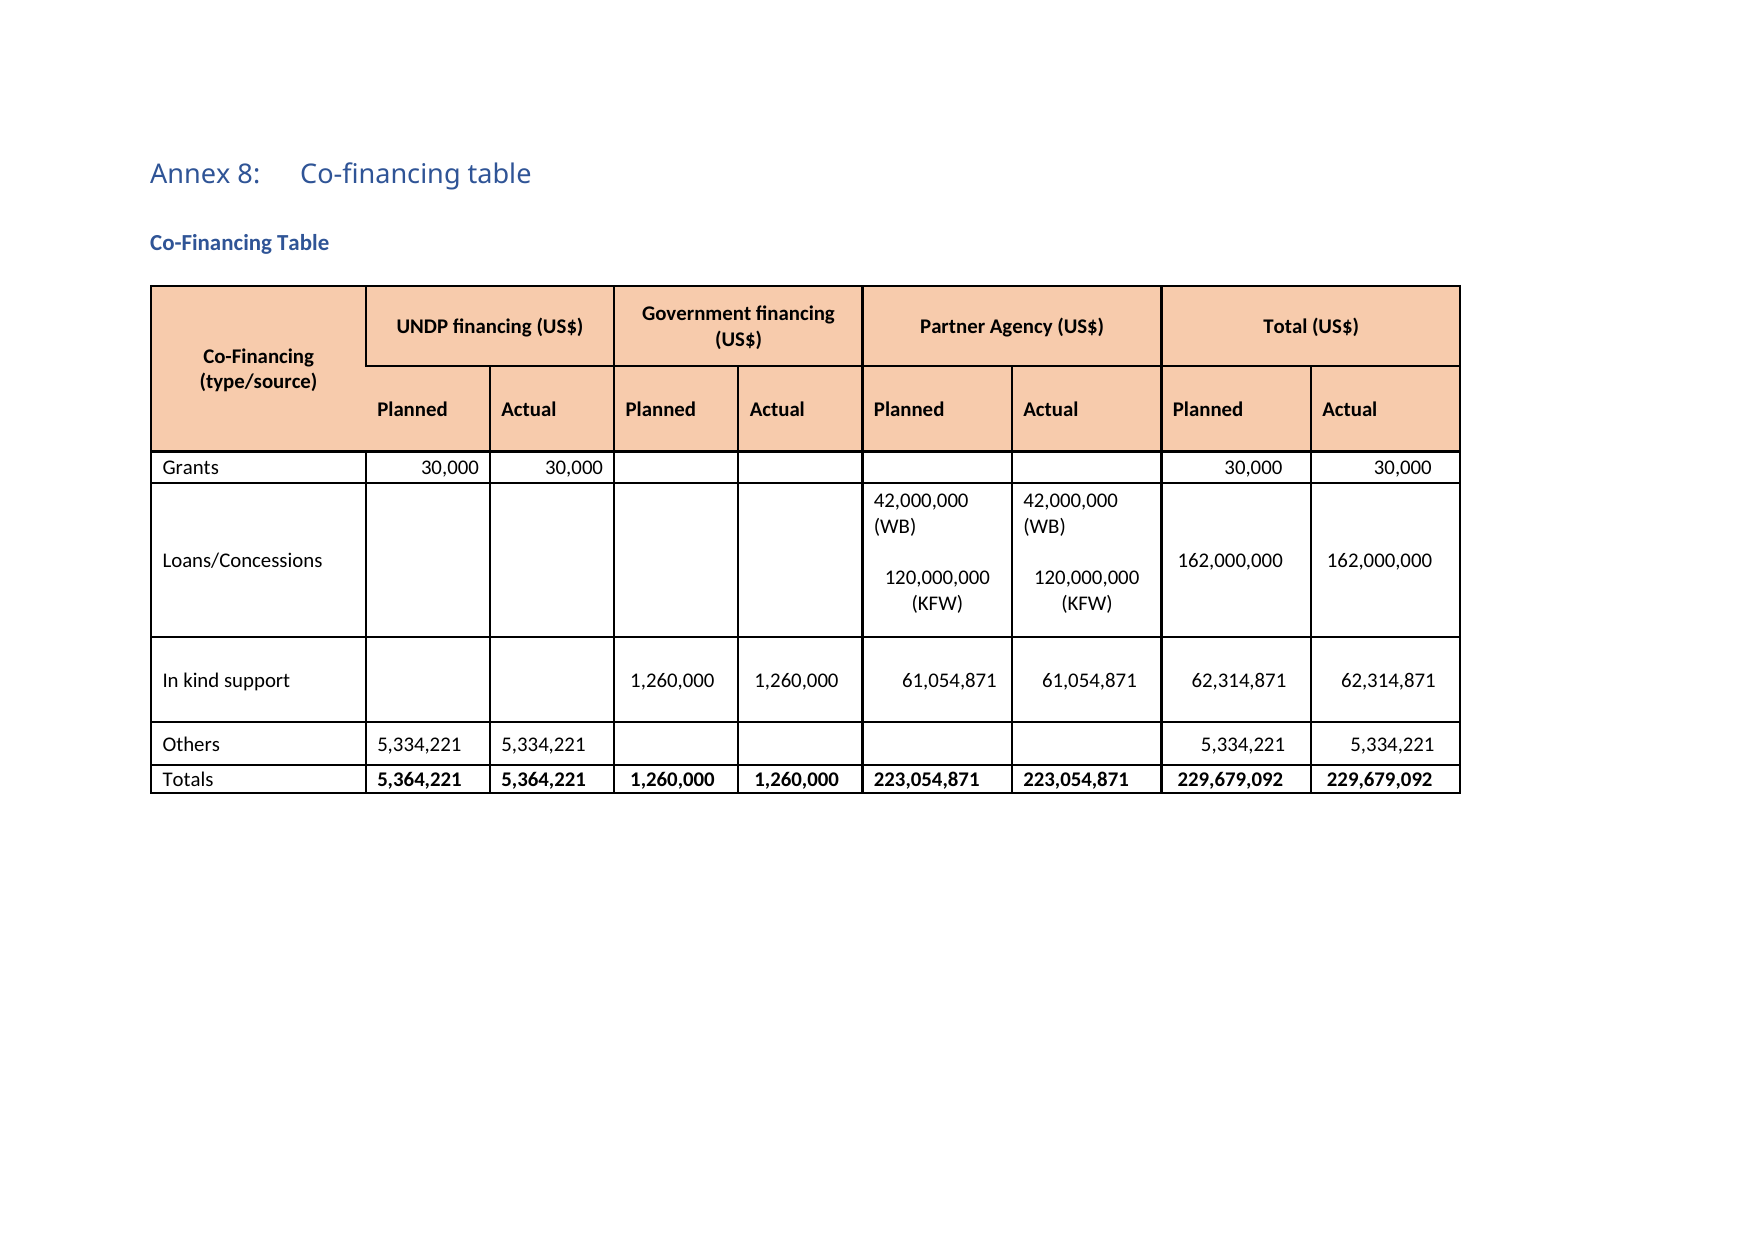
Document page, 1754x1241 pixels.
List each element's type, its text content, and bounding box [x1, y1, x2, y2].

table_cell [1013, 453, 1160, 482]
table_cell [367, 484, 489, 636]
table_cell 1,260,000 [739, 766, 861, 792]
table_cell 30,000 [1312, 453, 1459, 482]
table_cell [615, 484, 737, 636]
table_cell [491, 638, 613, 721]
table_cell [615, 723, 737, 764]
table_cell 229,679,092 [1312, 766, 1459, 792]
table_cell Loans/Concessions [152, 484, 365, 636]
table_cell Planned [1163, 367, 1310, 450]
table_cell 120,000,000 (KFW) [864, 542, 1011, 636]
table_cell 62,314,871 [1163, 638, 1310, 721]
table_cell 120,000,000 (KFW) [1013, 542, 1160, 636]
table_cell Actual [739, 367, 861, 450]
table_cell [739, 723, 861, 764]
table_cell 5,334,221 [367, 723, 489, 764]
table_cell 5,334,221 [1312, 723, 1459, 764]
table_cell [491, 484, 613, 636]
table_cell Actual [1013, 367, 1160, 450]
text Co-Financing Table [150, 228, 1604, 256]
table_cell 5,334,221 [1163, 723, 1310, 764]
table_cell 61,054,871 [864, 638, 1011, 721]
table_cell 61,054,871 [1013, 638, 1160, 721]
table_cell 30,000 [1163, 453, 1310, 482]
table_header Government financing (US$) [615, 287, 861, 365]
table_cell 5,364,221 [367, 766, 489, 792]
table_header Co-Financing (type/source) [152, 287, 366, 450]
table_cell 42,000,000 (WB) [864, 484, 1011, 542]
table_cell [615, 453, 737, 482]
table_cell 1,260,000 [615, 638, 737, 721]
table_cell Grants [152, 453, 365, 482]
table_cell Planned [864, 367, 1011, 450]
table_cell [367, 638, 489, 721]
table_cell Actual [1312, 367, 1459, 450]
table_header UNDP financing (US$) [367, 287, 613, 365]
table_cell Planned [615, 367, 737, 450]
table_cell 5,364,221 [491, 766, 613, 792]
table_header Total (US$) [1163, 287, 1459, 365]
table_cell [864, 723, 1011, 764]
table_header Partner Agency (US$) [864, 287, 1160, 365]
table_cell 1,260,000 [615, 766, 737, 792]
table_cell 62,314,871 [1312, 638, 1459, 721]
table_cell Actual [491, 367, 613, 450]
table_cell 1,260,000 [739, 638, 861, 721]
table_cell 162,000,000 [1312, 484, 1459, 636]
table_cell 42,000,000 (WB) [1013, 484, 1160, 542]
table_cell 30,000 [491, 453, 613, 482]
table_cell [864, 453, 1011, 482]
table_cell 30,000 [367, 453, 489, 482]
table_cell In kind support [152, 638, 365, 721]
table_cell [739, 484, 861, 636]
table_cell Others [152, 723, 365, 764]
table_cell [1013, 723, 1160, 764]
table_cell 5,334,221 [491, 723, 613, 764]
table_cell 162,000,000 [1163, 484, 1310, 636]
table_cell Totals [152, 766, 365, 792]
table_cell 229,679,092 [1163, 766, 1310, 792]
table_cell Planned [366, 367, 489, 450]
subtitle Annex 8: Co-financing table [150, 154, 1604, 191]
table_cell [739, 453, 861, 482]
table_cell 223,054,871 [1013, 766, 1160, 792]
table_cell 223,054,871 [864, 766, 1011, 792]
